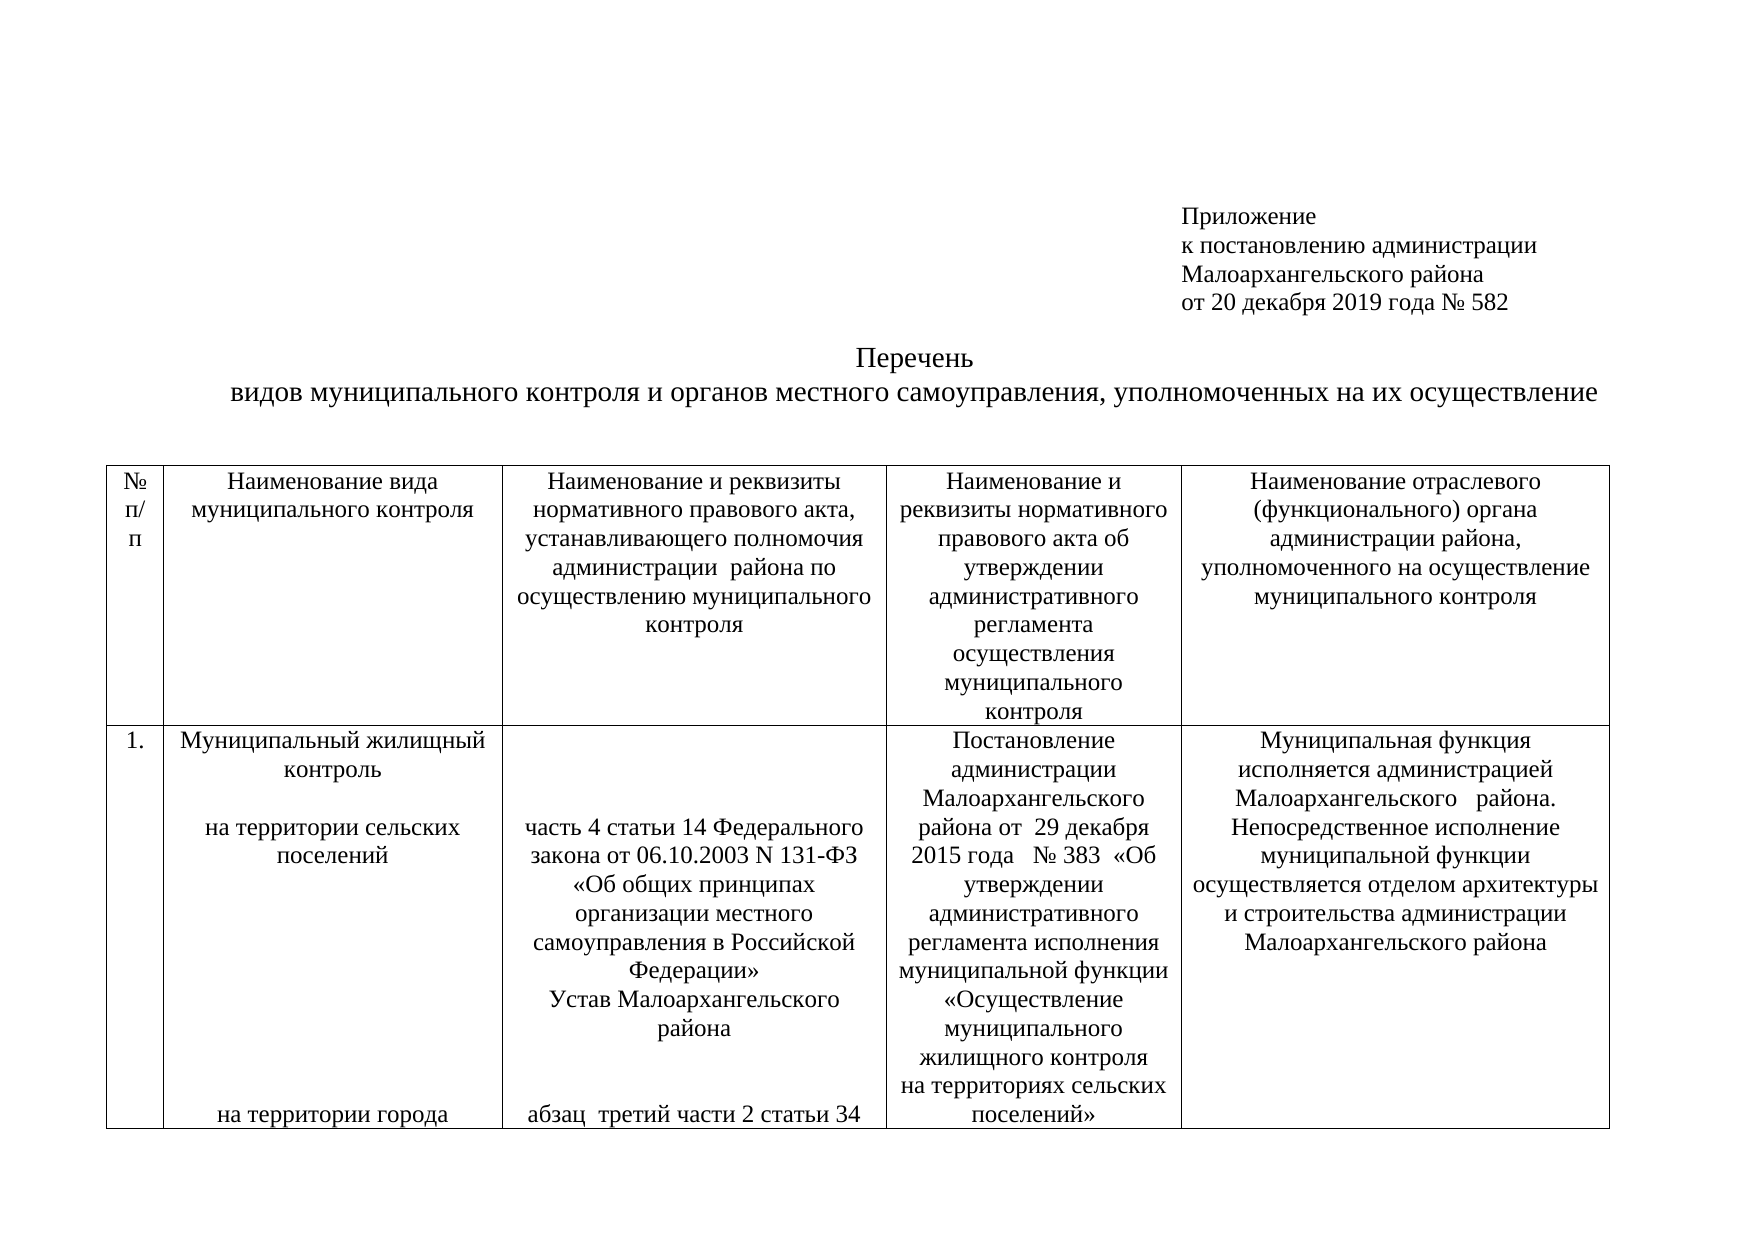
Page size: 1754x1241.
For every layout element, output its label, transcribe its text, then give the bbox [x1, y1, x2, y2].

text от 20 декабря 2019 года № 582 [1181, 287, 1636, 316]
table_header Наименование и реквизиты нормативного правового акта об утверждении административного регламента осуществления муниципального контроля [887, 466, 1181, 724]
text Приложение [1181, 201, 1636, 230]
table_cell 1. [107, 726, 163, 1128]
text к постановлению администрации [1181, 230, 1636, 259]
table_header Наименование и реквизиты нормативного правового акта, устанавливающего полномочия администрации района по осуществлению муниципального контроля [503, 466, 886, 724]
table_header Наименование отраслевого (функционального) органа администрации района, уполномоченного на осуществление муниципального контроля [1182, 466, 1609, 724]
table_header № п/п [107, 466, 163, 724]
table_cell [887, 726, 1181, 1128]
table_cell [1182, 726, 1609, 1128]
text Перечень [193, 340, 1636, 374]
table_header Наименование вида муниципального контроля [164, 466, 502, 724]
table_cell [164, 726, 502, 1128]
text Малоархангельского района [1181, 259, 1636, 287]
text видов муниципального контроля и органов местного самоуправления, уполномоченных на их осуществление [193, 374, 1636, 407]
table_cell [503, 726, 886, 1128]
